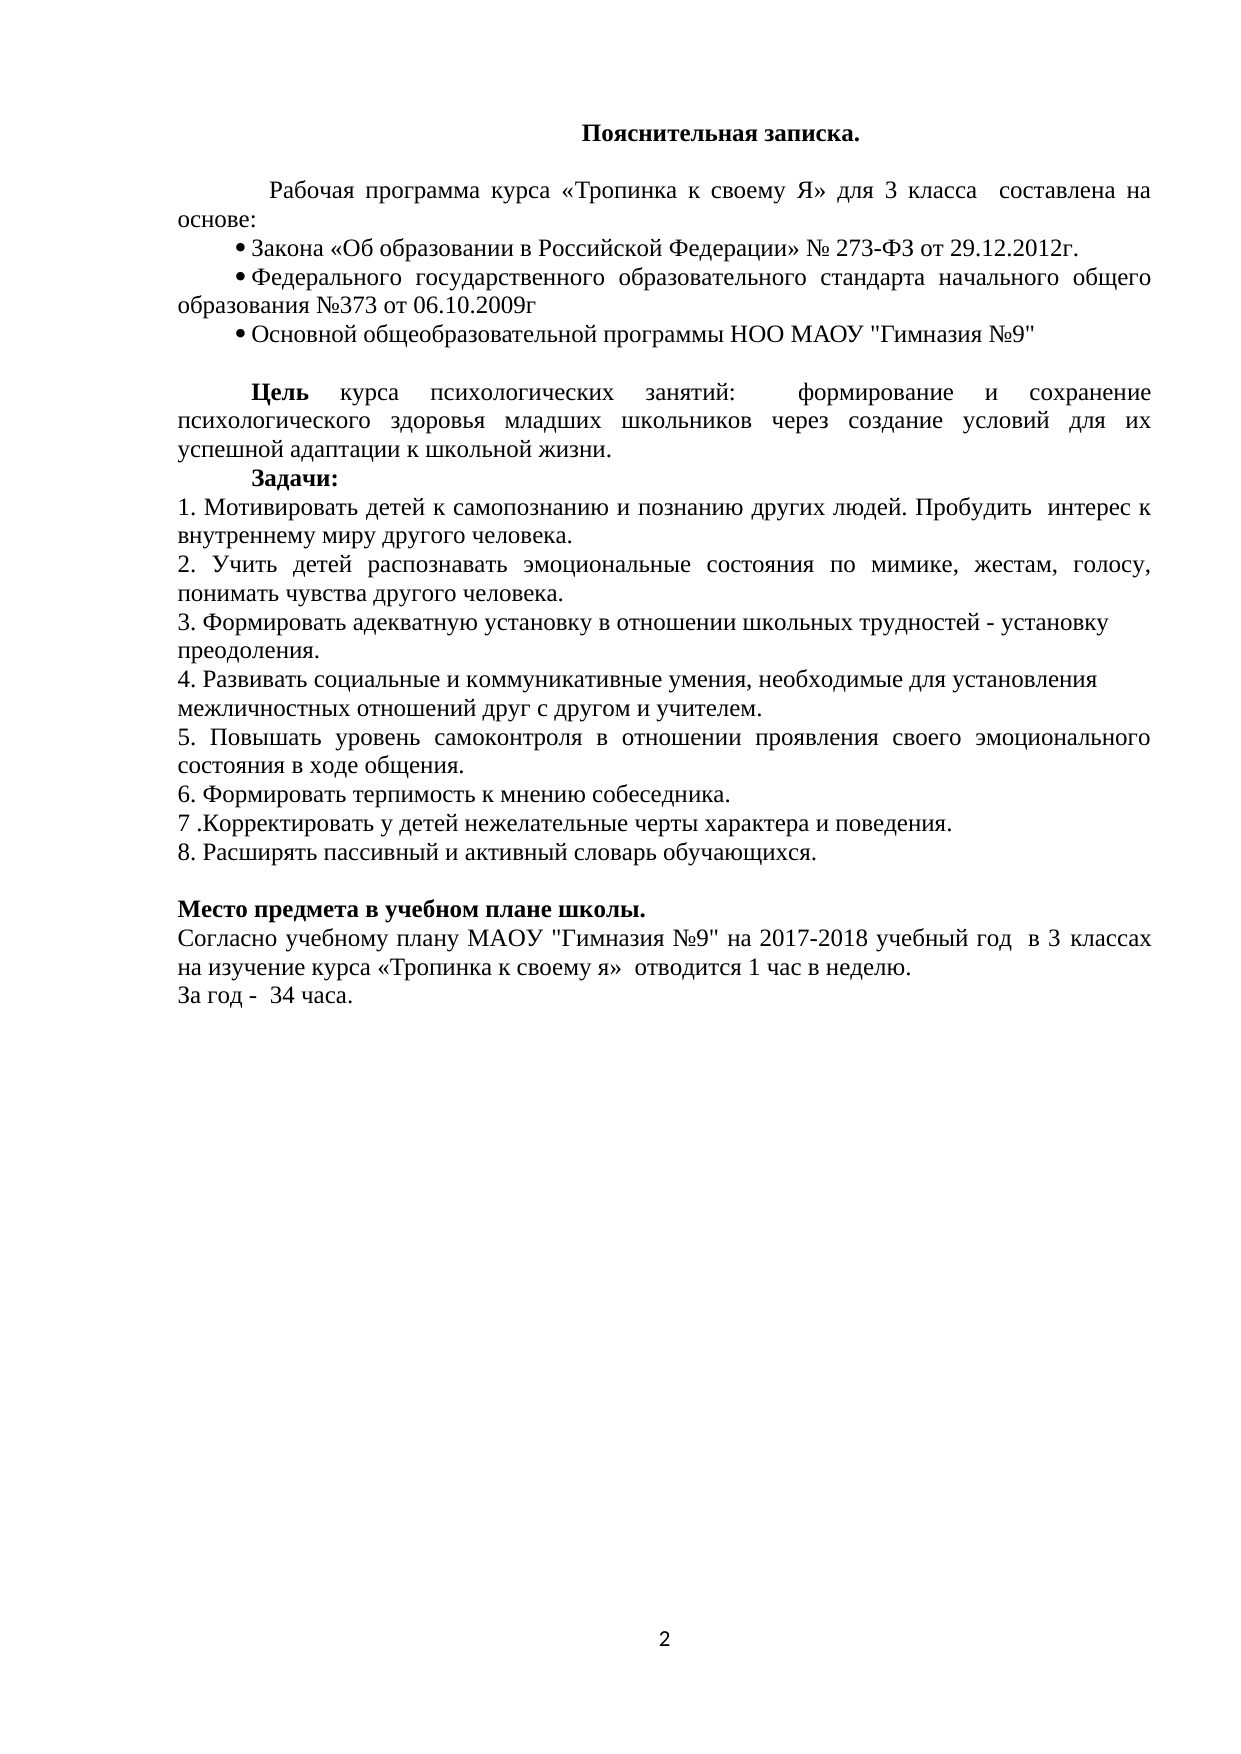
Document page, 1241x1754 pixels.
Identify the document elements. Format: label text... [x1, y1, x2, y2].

text 2. Учить детей распознавать эмоциональные состояния по мимике, жестам, голосу, понимать чувства другого человека. [177, 549, 1152, 607]
text 1. Мотивировать детей к самопознанию и познанию других людей. Пробудить интерес к внутреннему миру другого человека. [177, 492, 1152, 549]
text Место предмета в учебном плане школы. [177, 894, 1152, 923]
text Цель курса психологических занятий: формирование и сохранение психологического здоровья младших школьников через создание условий для их успешной адаптации к школьной жизни. [177, 377, 1152, 463]
text Задачи: [177, 463, 1152, 492]
list Основной общеобразовательной программы НОО МАОУ "Гимназия №9" [177, 319, 1152, 348]
text 5. Повышать уровень самоконтроля в отношении проявления своего эмоционального состояния в ходе общения. [177, 722, 1152, 779]
text 8. Расширять пассивный и активный словарь обучающихся. [177, 837, 1152, 866]
text 6. Формировать терпимость к мнению собеседника. [177, 779, 1152, 808]
text Рабочая программа курса «Тропинка к своему Я» для 3 класса составлена на основе: [177, 176, 1152, 233]
text 7 .Корректировать у детей нежелательные черты характера и поведения. [177, 808, 1152, 837]
list Пояснительная записка. [290, 118, 1152, 147]
list Федерального государственного образовательного стандарта начального общего образования №373 от 06.10.2009г [177, 262, 1152, 319]
list Закона «Об образовании в Российской Федерации» № 273-ФЗ от 29.12.2012г. [177, 233, 1152, 262]
text Согласно учебному плану МАОУ "Гимназия №9" на 2017-2018 учебный год в 3 классах на изучение курса «Тропинка к своему я» отводится 1 час в неделю. [177, 923, 1152, 981]
text 4. Развивать социальные и коммуникативные умения, необходимые для установления межличностных отношений друг с другом и учителем. [177, 664, 1152, 722]
text 3. Формировать адекватную установку в отношении школьных трудностей - установку преодоления. [177, 607, 1152, 664]
text За год - 34 часа. [177, 981, 1152, 1009]
